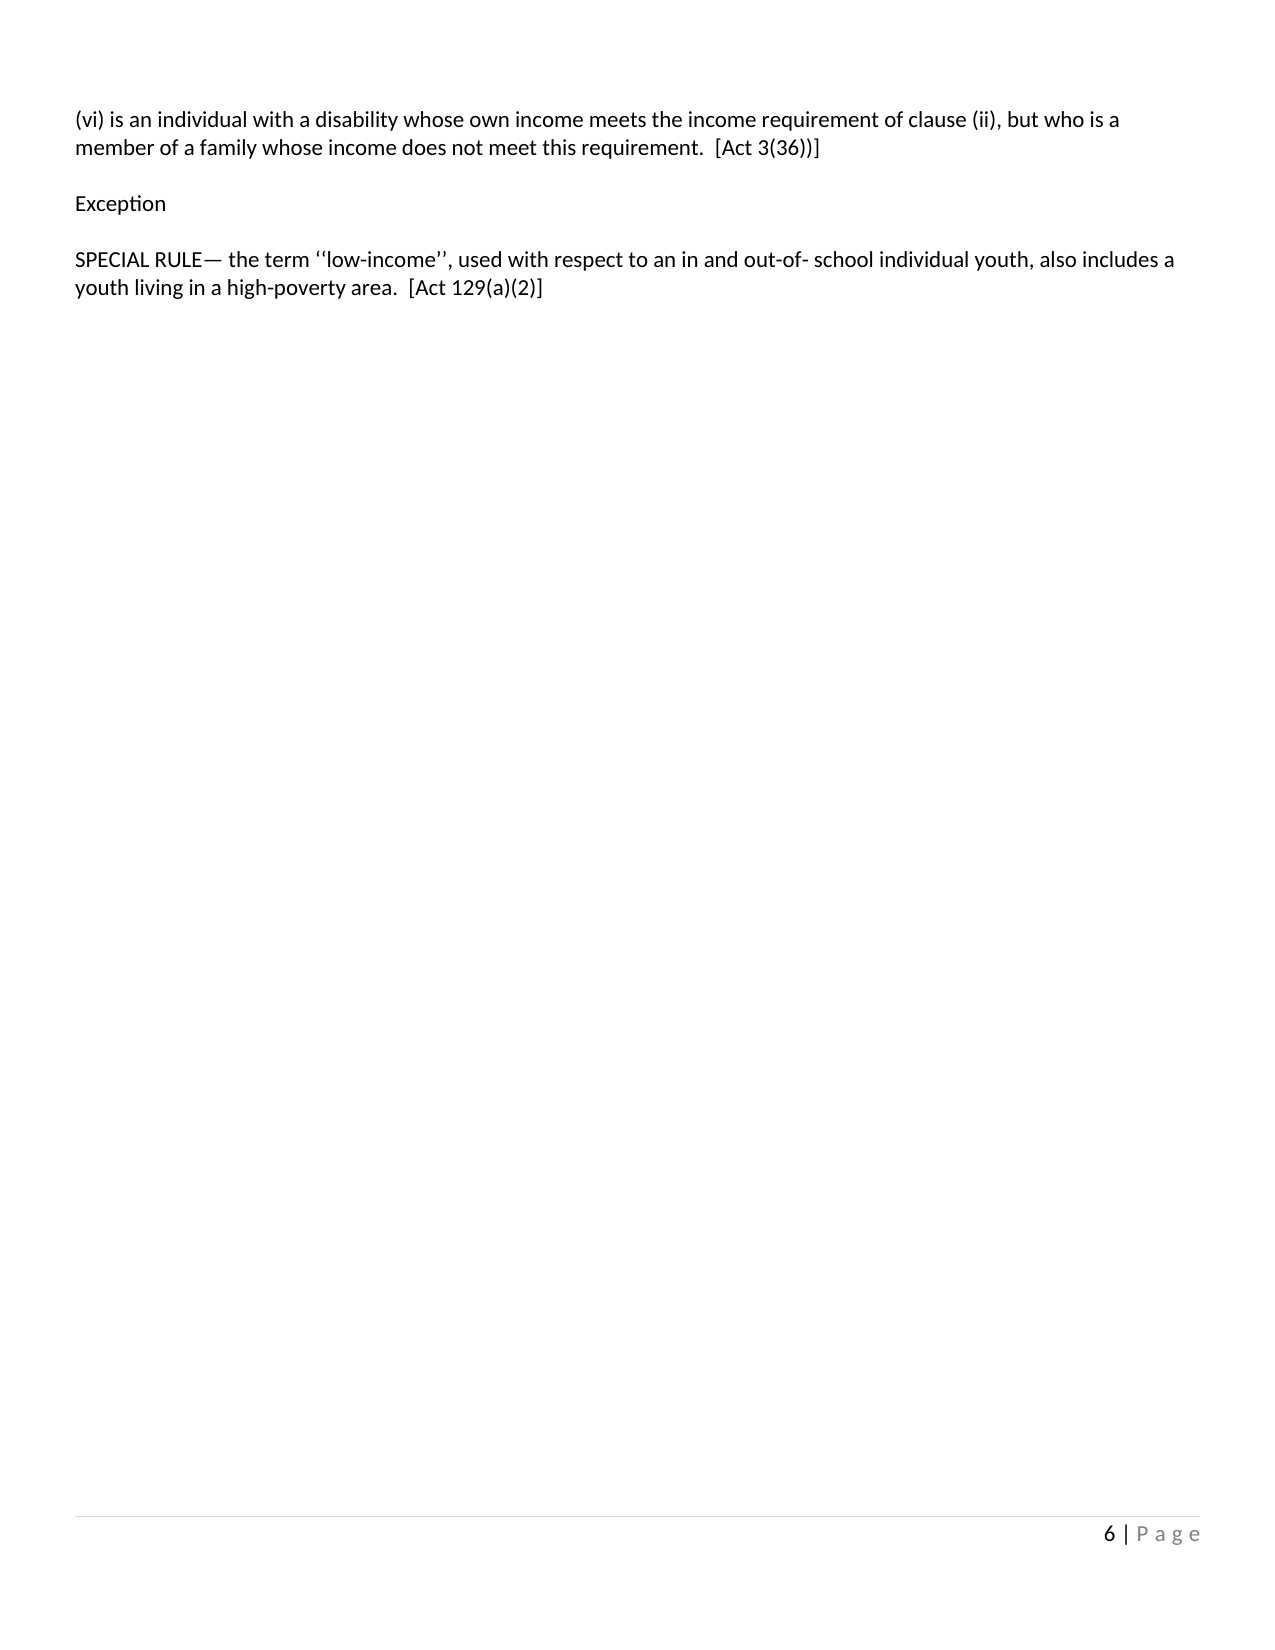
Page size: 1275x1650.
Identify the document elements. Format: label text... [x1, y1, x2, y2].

text (vi) is an individual with a disability whose own income meets the income requirement of clause (ii), but who is a member of a family whose income does not meet this requirement. [Act 3(36))] [75, 105, 1200, 161]
text SPECIAL RULE— the term ‘‘low-income’’, used with respect to an in and out-of- school individual youth, also includes a youth living in a high-poverty area. [Act 129(a)(2)] [75, 245, 1200, 301]
text Exception [75, 189, 1200, 217]
